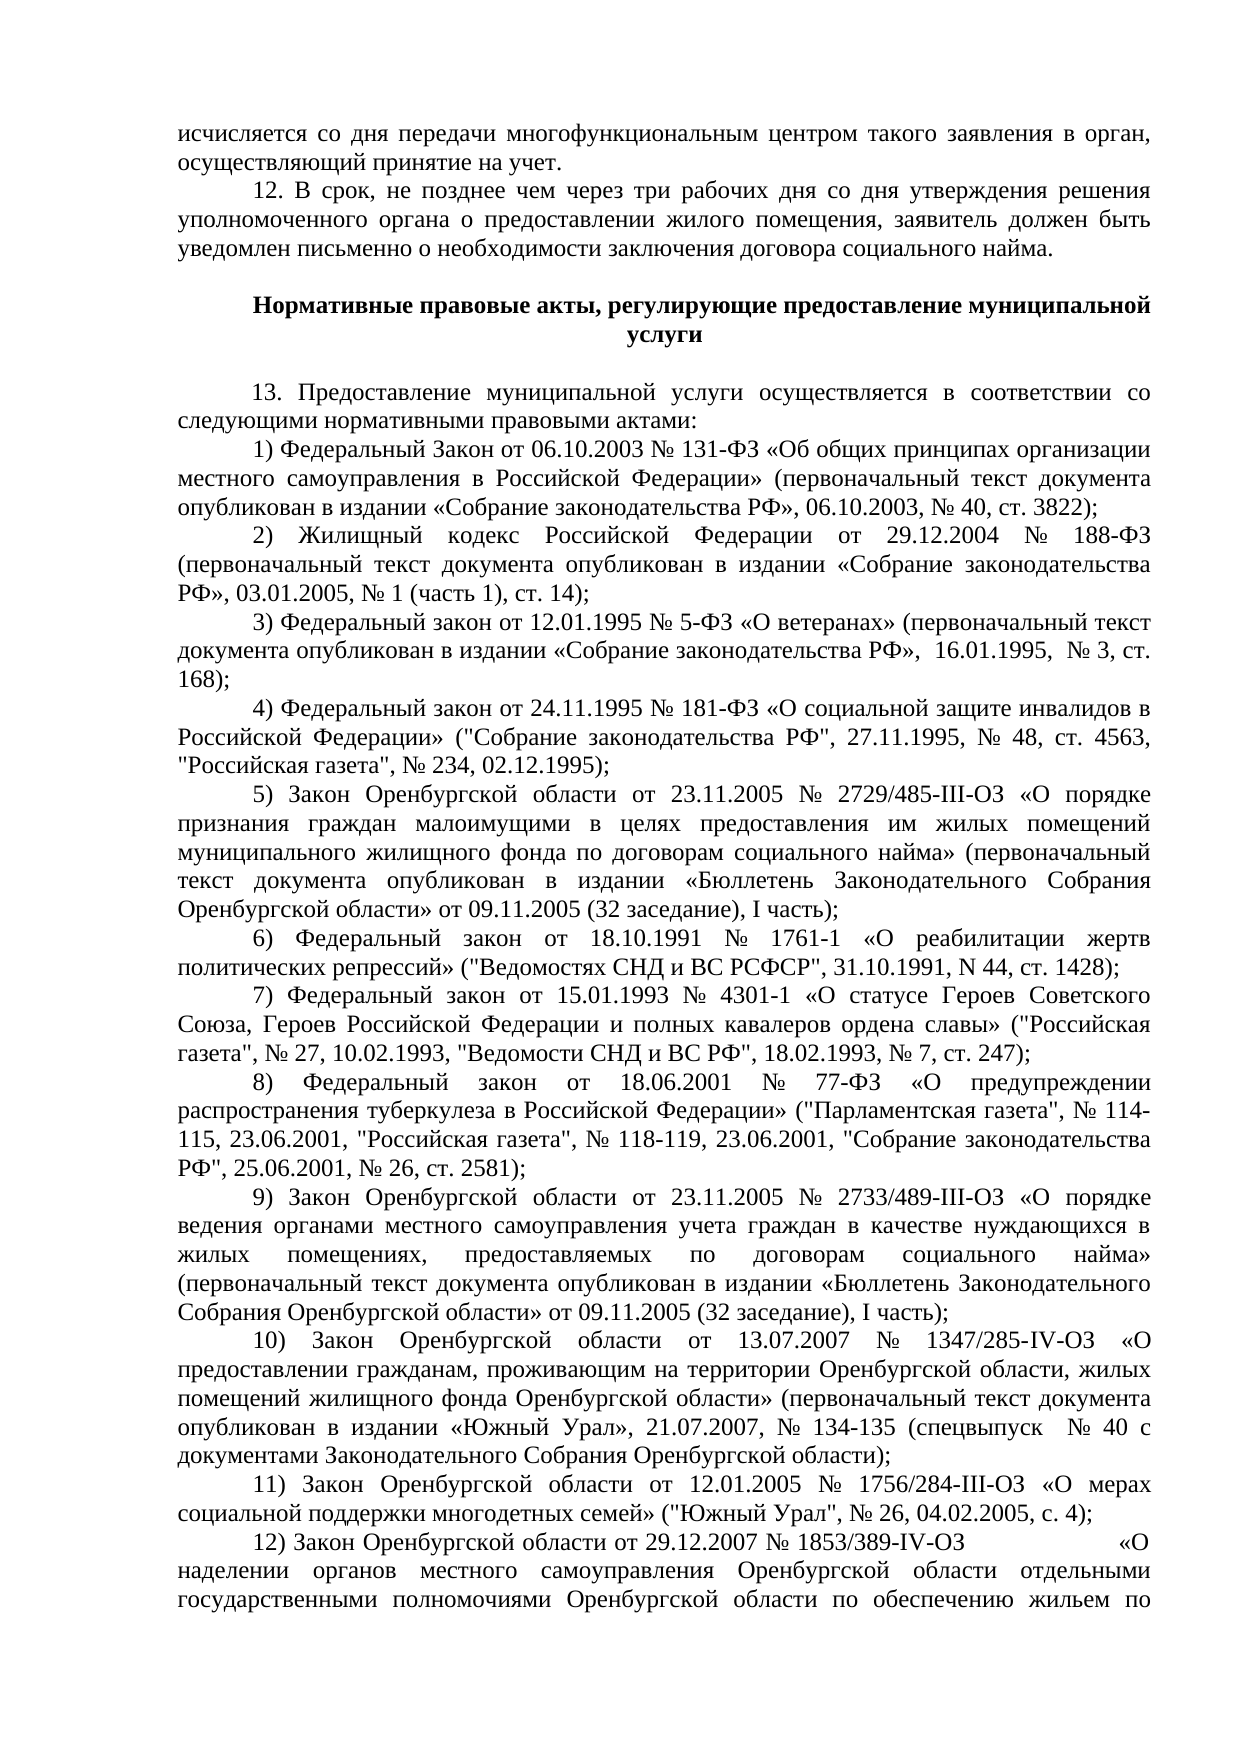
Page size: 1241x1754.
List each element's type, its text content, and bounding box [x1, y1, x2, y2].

text 10) Закон Оренбургской области от 13.07.2007 № 1347/285-IV-ОЗ «О предоставлении гражданам, проживающим на территории Оренбургской области, жилых помещений жилищного фонда Оренбургской области» (первоначальный текст документа опубликован в издании «Южный Урал», 21.07.2007, № 134-135 (спецвыпуск № 40 с документами Законодательного Собрания Оренбургской области); [177, 1326, 1152, 1469]
text 13. Предоставление муниципальной услуги осуществляется в соответствии со следующими нормативными правовыми актами: [177, 377, 1152, 434]
text 6) Федеральный закон от 18.10.1991 № 1761-1 «О реабилитации жертв политических репрессий» ("Ведомостях СНД и ВС РСФСР", 31.10.1991, N 44, ст. 1428); [177, 923, 1152, 981]
text 8) Федеральный закон от 18.06.2001 № 77-ФЗ «О предупреждении распространения туберкулеза в Российской Федерации» ("Парламентская газета", № 114-115, 23.06.2001, "Российская газета", № 118-119, 23.06.2001, "Собрание законодательства РФ", 25.06.2001, № 26, ст. 2581); [177, 1067, 1152, 1182]
text 12. В срок, не позднее чем через три рабочих дня со дня утверждения решения уполномоченного органа о предоставлении жилого помещения, заявитель должен быть уведомлен письменно о необходимости заключения договора социального найма. [177, 176, 1152, 262]
text Нормативные правовые акты, регулирующие предоставление муниципальной услуги [177, 291, 1152, 348]
text 2) Жилищный кодекс Российской Федерации от 29.12.2004 № 188-ФЗ (первоначальный текст документа опубликован в издании «Собрание законодательства РФ», 03.01.2005, № 1 (часть 1), ст. 14); [177, 521, 1152, 607]
text 7) Федеральный закон от 15.01.1993 № 4301-1 «О статусе Героев Советского Союза, Героев Российской Федерации и полных кавалеров ордена славы» ("Российская газета", № 27, 10.02.1993, "Ведомости СНД и ВС РФ", 18.02.1993, № 7, ст. 247); [177, 981, 1152, 1067]
text 9) Закон Оренбургской области от 23.11.2005 № 2733/489-III-ОЗ «О порядке ведения органами местного самоуправления учета граждан в качестве нуждающихся в жилых помещениях, предоставляемых по договорам социального найма» (первоначальный текст документа опубликован в издании «Бюллетень Законодательного Собрания Оренбургской области» от 09.11.2005 (32 заседание), I часть); [177, 1182, 1152, 1326]
text 5) Закон Оренбургской области от 23.11.2005 № 2729/485-III-ОЗ «О порядке признания граждан малоимущими в целях предоставления им жилых помещений муниципального жилищного фонда по договорам социального найма» (первоначальный текст документа опубликован в издании «Бюллетень Законодательного Собрания Оренбургской области» от 09.11.2005 (32 заседание), I часть); [177, 779, 1152, 923]
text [177, 118, 1152, 176]
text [177, 1527, 1152, 1613]
text 3) Федеральный закон от 12.01.1995 № 5-ФЗ «О ветеранах» (первоначальный текст документа опубликован в издании «Собрание законодательства РФ», 16.01.1995, № 3, ст. 168); [177, 607, 1152, 693]
text 4) Федеральный закон от 24.11.1995 № 181-ФЗ «О социальной защите инвалидов в Российской Федерации» ("Собрание законодательства РФ", 27.11.1995, № 48, ст. 4563, "Российская газета", № 234, 02.12.1995); [177, 693, 1152, 779]
text 1) Федеральный Закон от 06.10.2003 № 131-ФЗ «Об общих принципах организации местного самоуправления в Российской Федерации» (первоначальный текст документа опубликован в издании «Собрание законодательства РФ», 06.10.2003, № 40, ст. 3822); [177, 434, 1152, 521]
text 11) Закон Оренбургской области от 12.01.2005 № 1756/284-III-ОЗ «О мерах социальной поддержки многодетных семей» ("Южный Урал", № 26, 04.02.2005, с. 4); [177, 1469, 1152, 1527]
